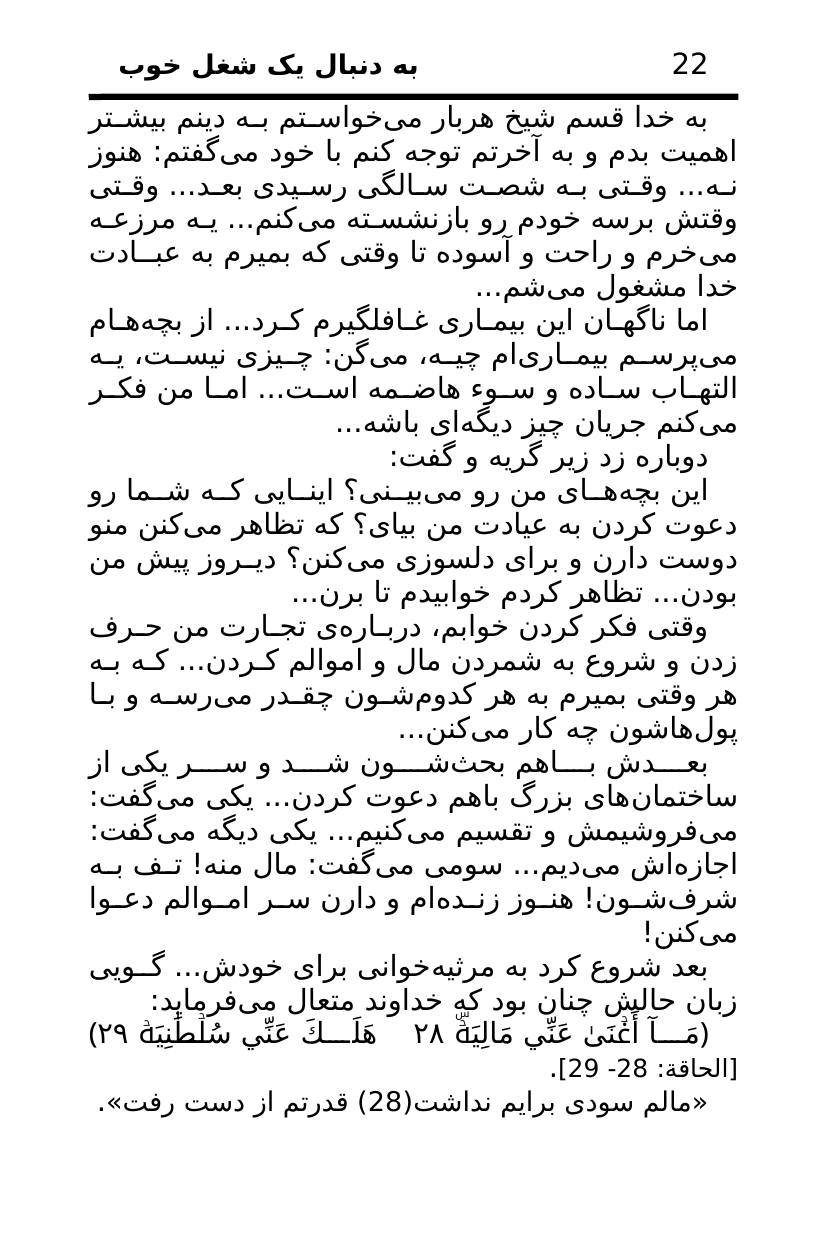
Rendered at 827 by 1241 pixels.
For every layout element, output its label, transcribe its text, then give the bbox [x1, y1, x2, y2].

text این بچه‌های من رو می‌بینی؟ اینایی که شما رو دعوت کردن به عیادت من بیای؟ که تظاهر می‌کنن منو دوست دارن و برای دلسوزی می‌کنن؟ دیروز پیش من بودن... تظاهر کردم خوابیدم تا برن... [89, 473, 738, 609]
text «مالم سودی برایم نداشت(28) قدرتم از دست رفت». [89, 1085, 738, 1119]
text ﴿مَآ أَغۡنَىٰ عَنِّي مَالِيَهۡۜ ٢٨ هَلَكَ عَنِّي سُلۡطَٰنِيَهۡ ٢٩﴾ [الحاقة: 28- 29]. [89, 1017, 738, 1085]
text دوباره زد زیر گریه و گفت: [89, 439, 738, 473]
text به خدا قسم شیخ هربار می‌خواستم به دینم بیشتر اهمیت بدم و به آخرتم توجه کنم با خود می‌گفتم: هنوز نه... وقتی به شصت سالگی رسیدی بعد... وقتی وقتش برسه خودم رو بازنشسته می‌کنم... یه مرزعه می‌خرم و راحت و آسوده تا وقتی که بمیرم به عبادت خدا مشغول می‌شم... [89, 100, 738, 304]
text بعدش باهم بحث‌شون شد و سر یکی از ساختمان‌های بزرگ باهم دعوت کردن... یکی می‌گفت: می‌فروشیمش و تقسیم می‌کنیم... یکی دیگه می‌گفت: اجازه‌اش می‌دیم... سومی می‌گفت: مال منه! تف به شرف‌شون! هنوز زنده‌ام و دارن سر اموالم دعوا می‌کنن! [89, 745, 738, 949]
text بعد شروع کرد به مرثیه‌خوانی برای خودش... گویی زبان حالش چنان بود که خداوند متعال می‌فرماید: [89, 949, 738, 1017]
text اما ناگهان این بیماری غافلگیرم کرد... از بچه‌هام می‌پرسم بیماری‌ام چیه، می‌گن: چیزی نیست، یه التهاب ساده و سوء هاضمه است... اما من فکر می‌کنم جریان چیز دیگه‌ای باشه... [89, 304, 738, 439]
text وقتی فکر کردن خوابم، درباره‌ی تجارت من حرف زدن و شروع به شمردن مال و اموالم کردن... که به هر وقتی بمیرم به هر کدوم‌شون چقدر می‌رسه و با پول‌هاشون چه کار می‌کنن... [89, 609, 738, 745]
